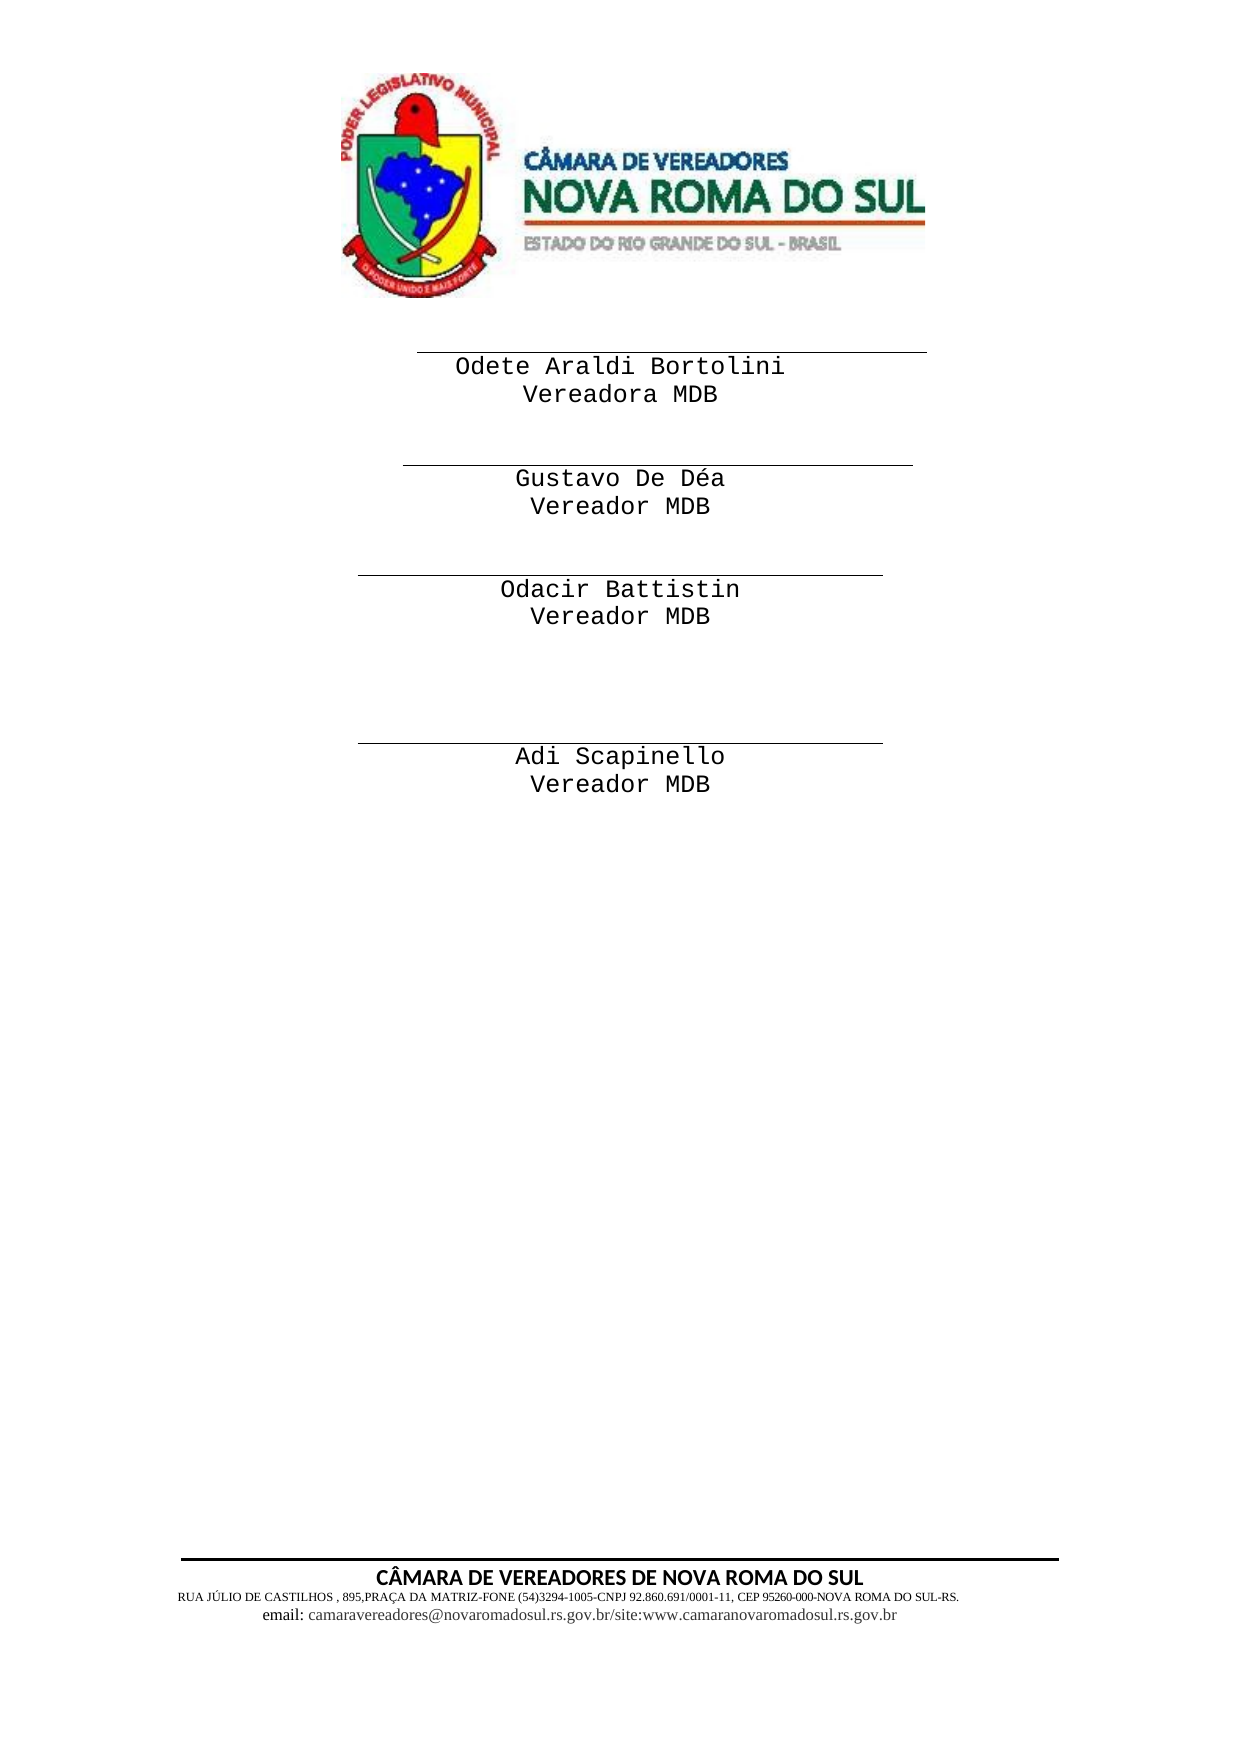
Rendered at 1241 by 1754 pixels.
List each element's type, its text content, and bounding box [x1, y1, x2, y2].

text Adi Scapinello [446, 744, 795, 770]
text Vereador MDB [446, 602, 795, 631]
text Odacir Battistin [446, 576, 795, 602]
picture [341, 73, 926, 298]
text Gustavo De Déa [446, 466, 795, 492]
text Odete Araldi Bortolini Vereadora MDB [455, 353, 787, 410]
text Vereador MDB [446, 770, 795, 798]
text Vereador MDB [446, 492, 795, 520]
